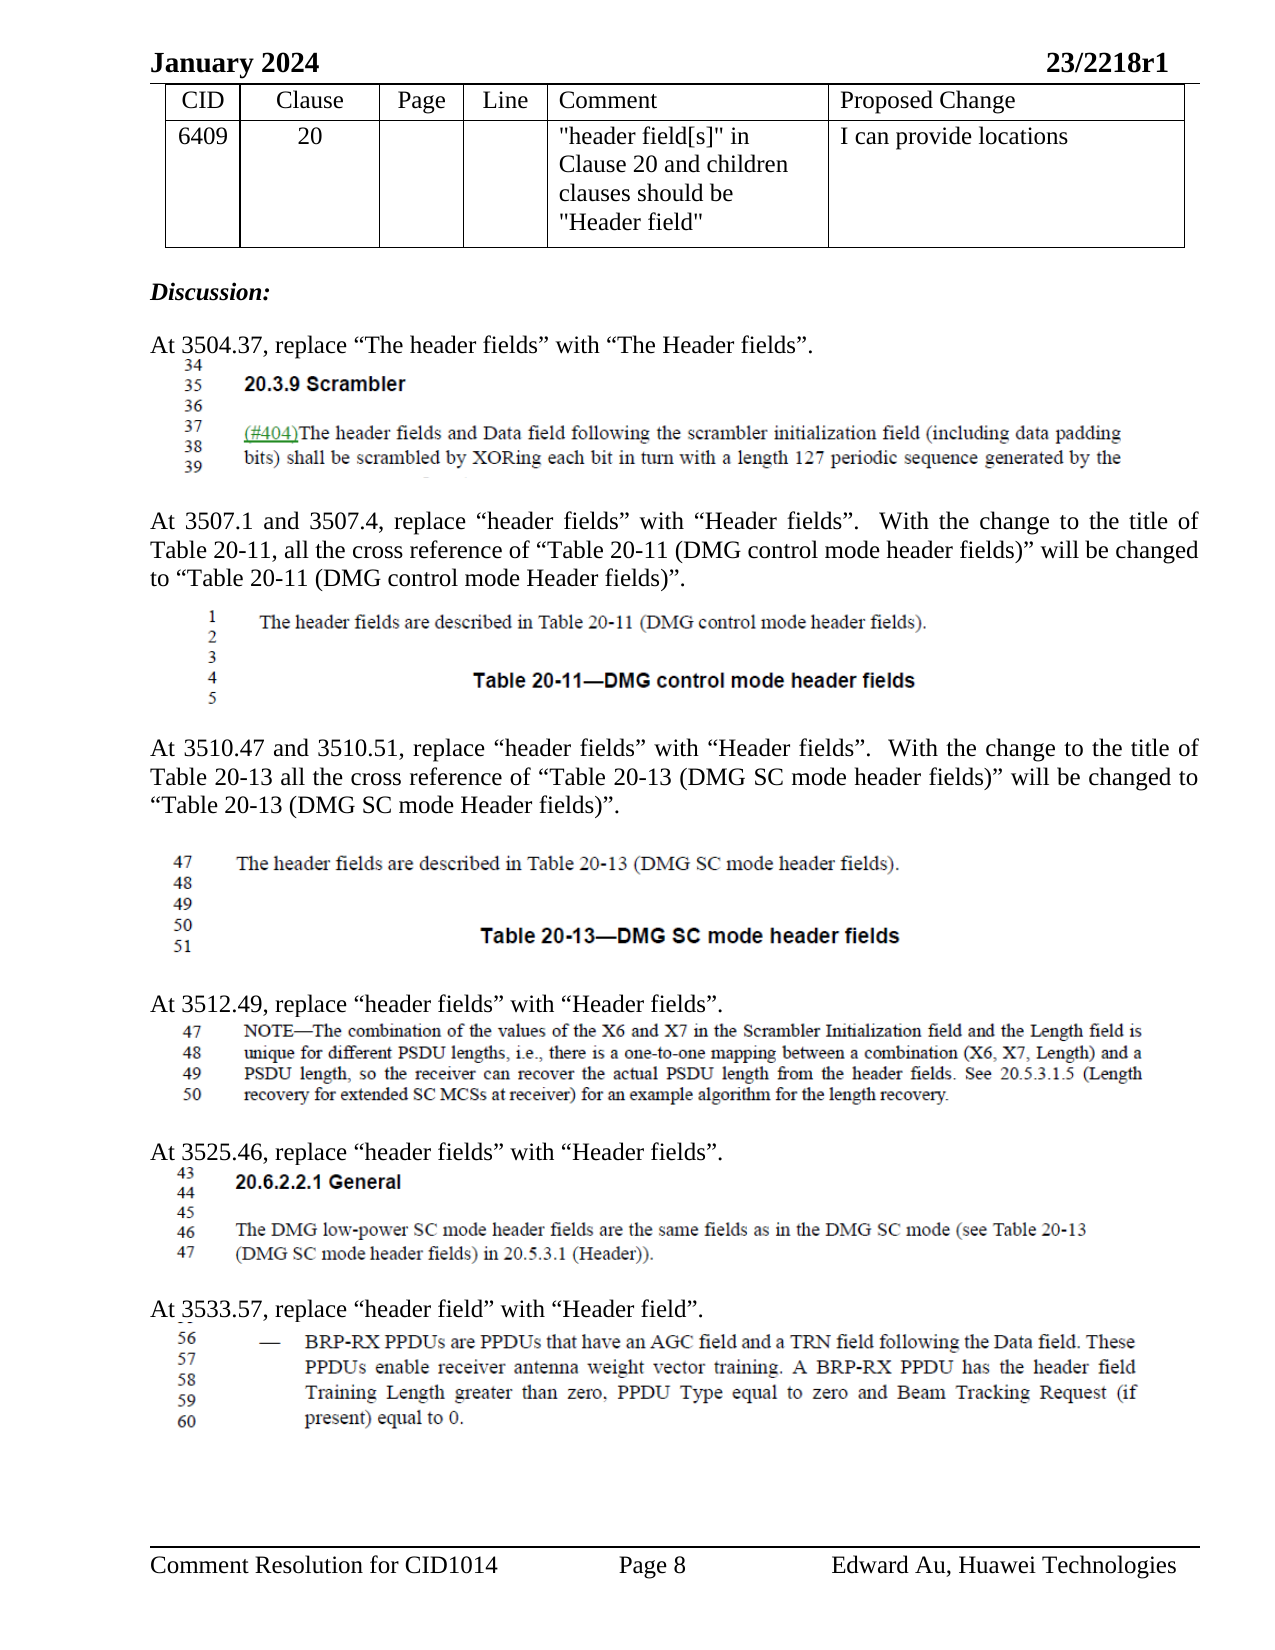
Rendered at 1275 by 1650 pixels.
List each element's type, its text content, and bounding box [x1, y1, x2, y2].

table_cell 20 [241, 121, 379, 247]
text At 3507.1 and 3507.4, replace “header fields” with “Header fields”. With the change to the title of Table 20-11, all the cross reference of “Table 20-11 (DMG control mode header fields)” will be changed to “Table 20-11 (DMG control mode Header fields)”. [150, 506, 1200, 592]
text At 3510.47 and 3510.51, replace “header fields” with “Header fields”. With the change to the title of Table 20-13 all the cross reference of “Table 20-13 (DMG SC mode header fields)” will be changed to “Table 20-13 (DMG SC mode Header fields)”. [150, 733, 1200, 819]
table_cell 6409 [166, 121, 239, 247]
text At 3533.57, replace “header field” with “Header field”. [150, 1294, 1200, 1322]
table_header Clause [241, 85, 379, 120]
text At 3512.49, replace “header fields” with “Header fields”. [150, 989, 1200, 1017]
table_cell [464, 121, 547, 247]
table_header Comment [548, 85, 828, 120]
text At 3504.37, replace “The header fields” with “The Header fields”. [150, 331, 1200, 359]
table_cell [380, 121, 463, 247]
text Discussion: [150, 277, 1200, 306]
text At 3525.46, replace “header fields” with “Header fields”. [150, 1137, 1200, 1165]
table_header CID [166, 85, 239, 120]
table_cell I can provide locations [829, 121, 1184, 247]
table_header Page [380, 85, 463, 120]
table_header Line [464, 85, 547, 120]
table_header Proposed Change [829, 85, 1184, 120]
table_cell "header field[s]" in Clause 20 and children clauses should be "Header field" [548, 121, 828, 247]
